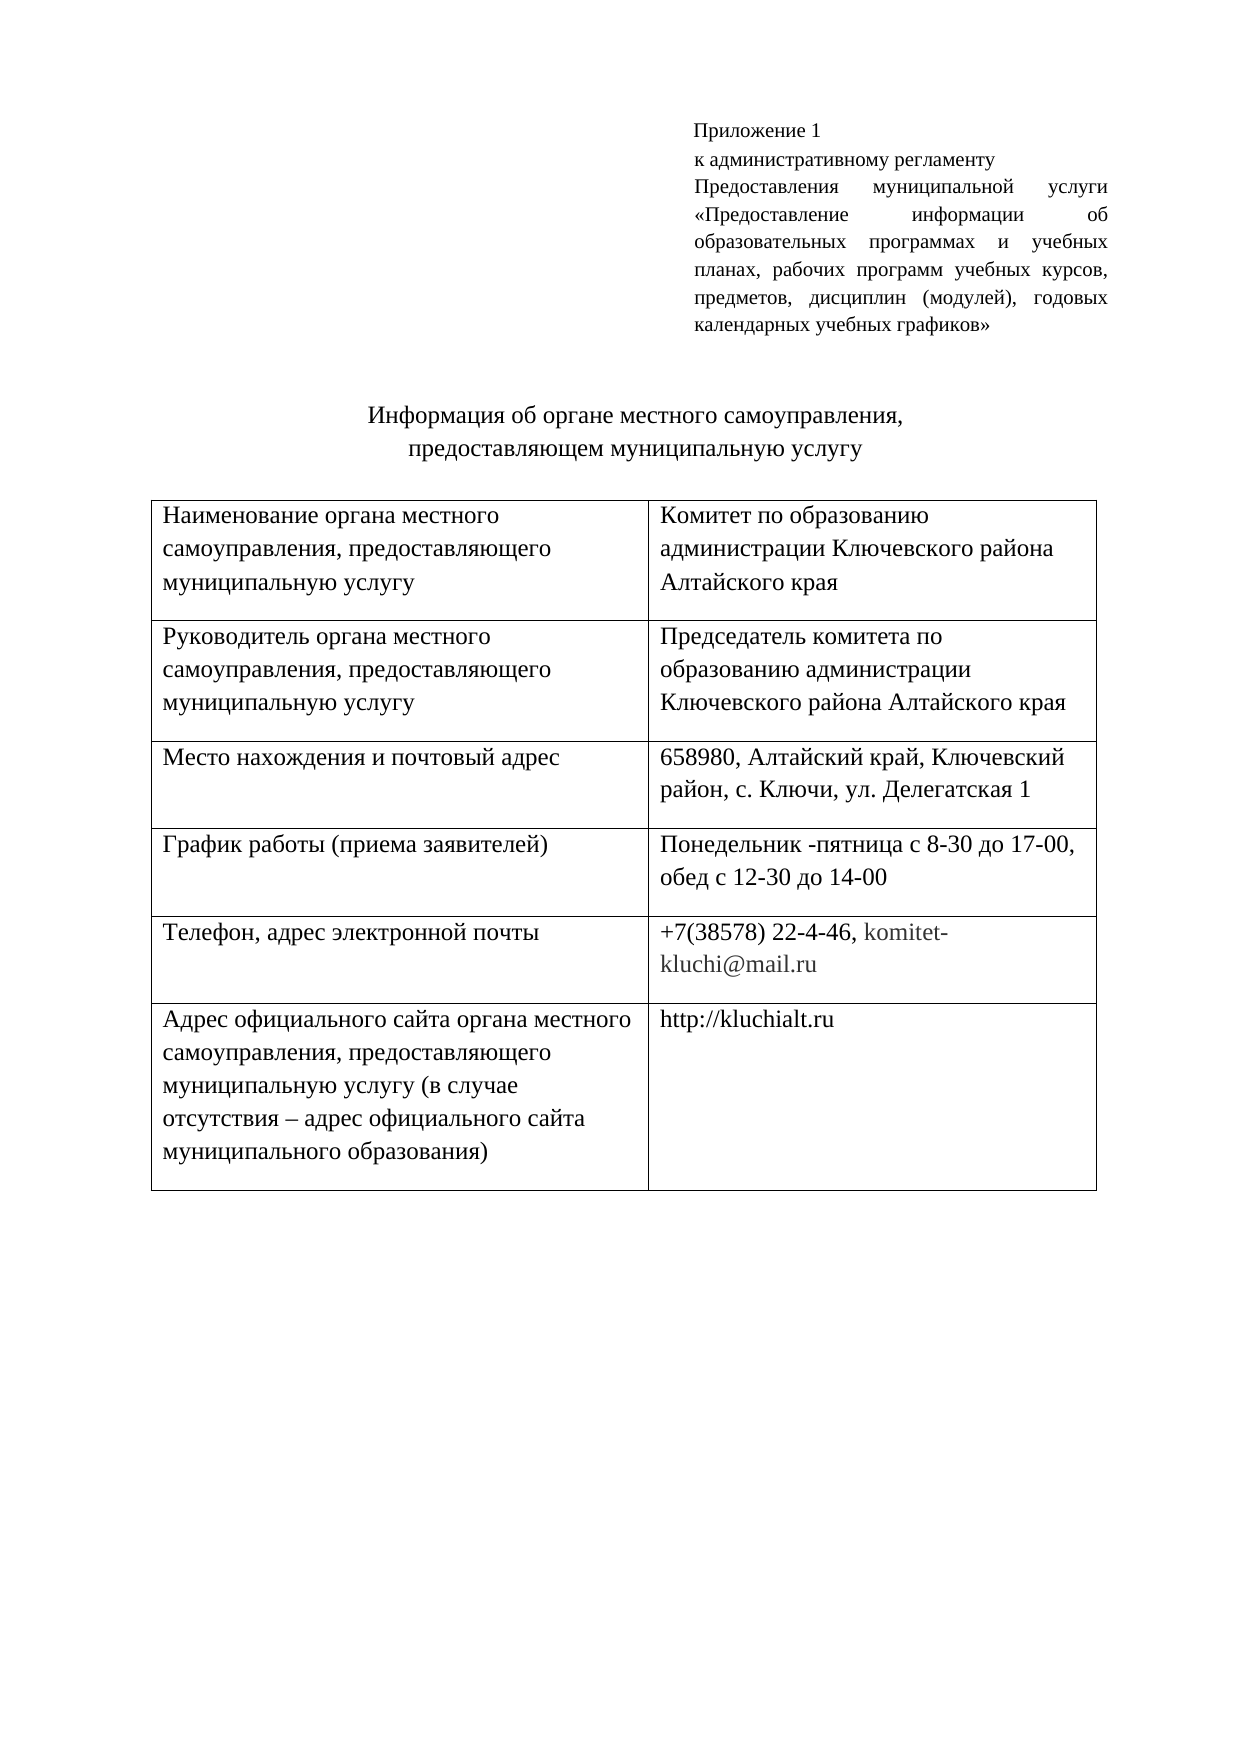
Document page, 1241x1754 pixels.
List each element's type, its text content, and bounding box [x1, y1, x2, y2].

table_cell Телефон, адрес электронной почты [152, 917, 648, 1003]
table_cell Адрес официального сайта органа местного самоуправления, предоставляющего муниципальную услугу (в случае отсутствия – адрес официального сайта муниципального образования) [152, 1004, 648, 1189]
table_cell Место нахождения и почтовый адрес [152, 742, 648, 828]
table_cell +7(38578) 22-4-46, komitet-kluchi@mail.ru [649, 917, 1096, 1003]
table_header Наименование органа местного самоуправления, предоставляющего муниципальную услугу [152, 501, 648, 620]
text Приложение 1 [162, 118, 1108, 142]
table_cell Понедельник -пятница с 8-30 до 17-00, обед с 12-30 до 14-00 [649, 829, 1096, 916]
text к административному регламенту [694, 147, 1108, 171]
table_cell Председатель комитета по образованию администрации Ключевского района Алтайского края [649, 621, 1096, 741]
table_cell График работы (приема заявителей) [152, 829, 648, 916]
text Предоставления муниципальной услуги «Предоставление информации об образовательных программах и учебных планах, рабочих программ учебных курсов, предметов, дисциплин (модулей), годовых календарных учебных графиков» [694, 174, 1108, 336]
text Информация об органе местного самоуправления, [162, 400, 1108, 429]
table_cell Руководитель органа местного самоуправления, предоставляющего муниципальную услугу [152, 621, 648, 741]
table_cell http://kluchialt.ru [649, 1004, 1096, 1189]
text предоставляющем муниципальную услугу [162, 433, 1108, 462]
table_header Комитет по образованию администрации Ключевского района Алтайского края [649, 501, 1096, 620]
table_cell 658980, Алтайский край, Ключевский район, с. Ключи, ул. Делегатская 1 [649, 742, 1096, 828]
